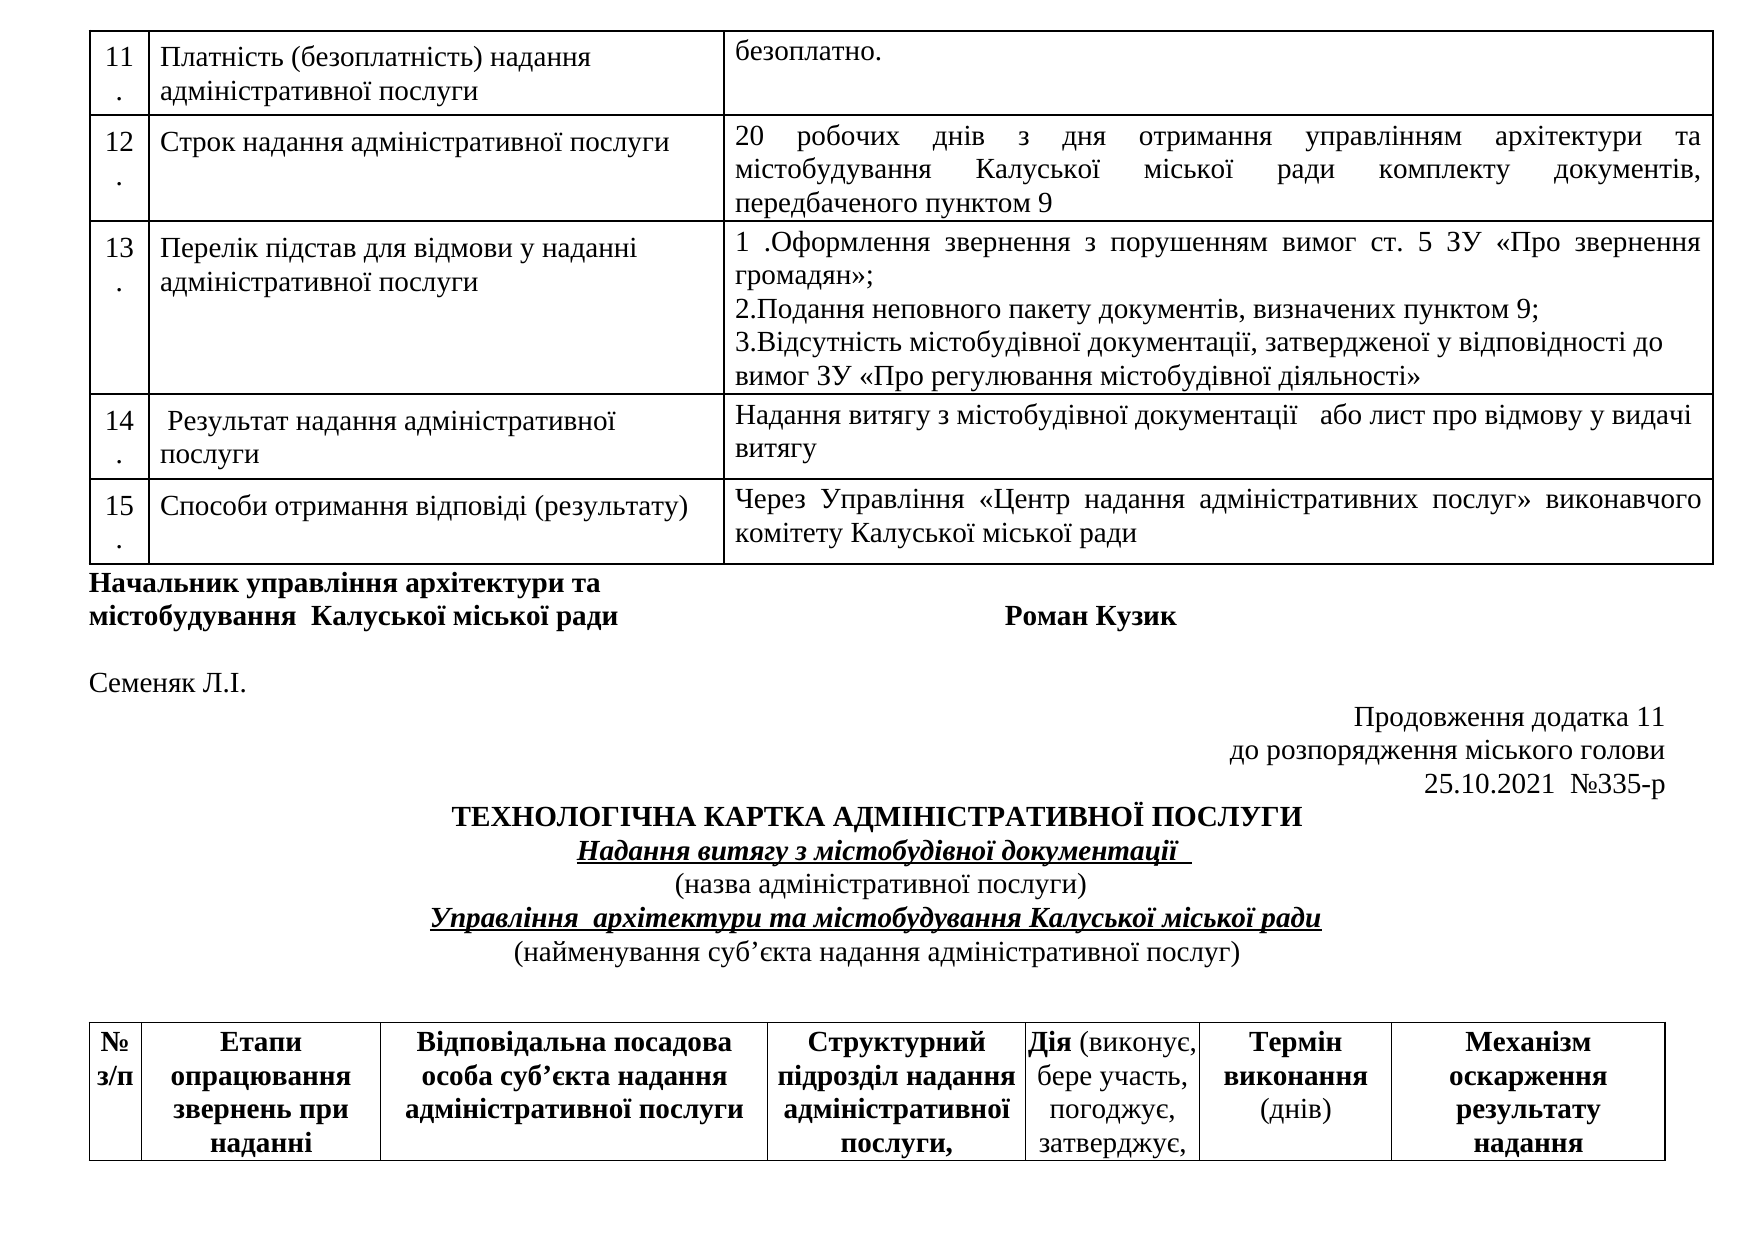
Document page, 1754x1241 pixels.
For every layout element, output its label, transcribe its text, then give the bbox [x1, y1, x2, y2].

text 25.10.2021 №335-р [1047, 766, 1665, 799]
text Продовження додатка 11 [1047, 699, 1665, 732]
table_cell 15. [91, 480, 148, 563]
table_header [142, 1023, 380, 1160]
table_cell 14. [91, 395, 148, 478]
table_cell Результат надання адміністративної послуги [150, 395, 723, 478]
text Надання витягу з містобудівної документації [88, 833, 1665, 867]
table_cell Перелік підстав для відмови у наданні адміністративної послуги [150, 222, 723, 393]
table_cell Способи отримання відповіді (результату) [150, 480, 723, 563]
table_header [381, 1023, 767, 1160]
table_cell 1 .Оформлення звернення з порушенням вимог ст. 5 ЗУ «Про звернення громадян»; 2.Подання неповного пакету документів, визначених пунктом 9; 3.Відсутність містобудівної документації, затвердженої у відповідності до вимог ЗУ «Про регулювання містобудівної діяльності» [725, 222, 1712, 393]
text (назва адміністративної послуги) [88, 867, 1665, 900]
table_cell Строк надання адміністративної послуги [150, 116, 723, 220]
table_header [1026, 1023, 1199, 1160]
table_cell Через Управління «Центр надання адміністративних послуг» виконавчого комітету Калуської міської ради [725, 480, 1712, 563]
text містобудування Калуської міської ради Роман Кузик [88, 598, 1665, 632]
text до розпорядження міського голови [1047, 732, 1665, 766]
table_cell 11. [91, 32, 148, 114]
table_cell Надання витягу з містобудівної документації або лист про відмову у видачі витягу [725, 395, 1712, 478]
table_cell 13. [91, 222, 148, 393]
table_cell безоплатно. [725, 32, 1712, 114]
table_header № з/п [90, 1023, 141, 1160]
table_cell 12. [91, 116, 148, 220]
table_cell Платність (безоплатність) надання адміністративної послуги [150, 32, 723, 114]
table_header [768, 1023, 1025, 1160]
table_cell 20 робочих днів з дня отримання управлінням архітектури та містобудування Калуської міської ради комплекту документів, передбаченого пунктом 9 [725, 116, 1712, 220]
text ТЕХНОЛОГІЧНА КАРТКА АДМІНІСТРАТИВНОЇ ПОСЛУГИ [88, 799, 1665, 833]
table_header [1392, 1023, 1664, 1160]
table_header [1200, 1023, 1391, 1160]
text Семеняк Л.І. [88, 665, 1665, 699]
text Управління архітектури та містобудування Калуської міської ради [88, 900, 1665, 934]
text (найменування суб’єкта надання адміністративної послуг) [88, 934, 1665, 967]
text Начальник управління архітектури та [88, 565, 1665, 598]
